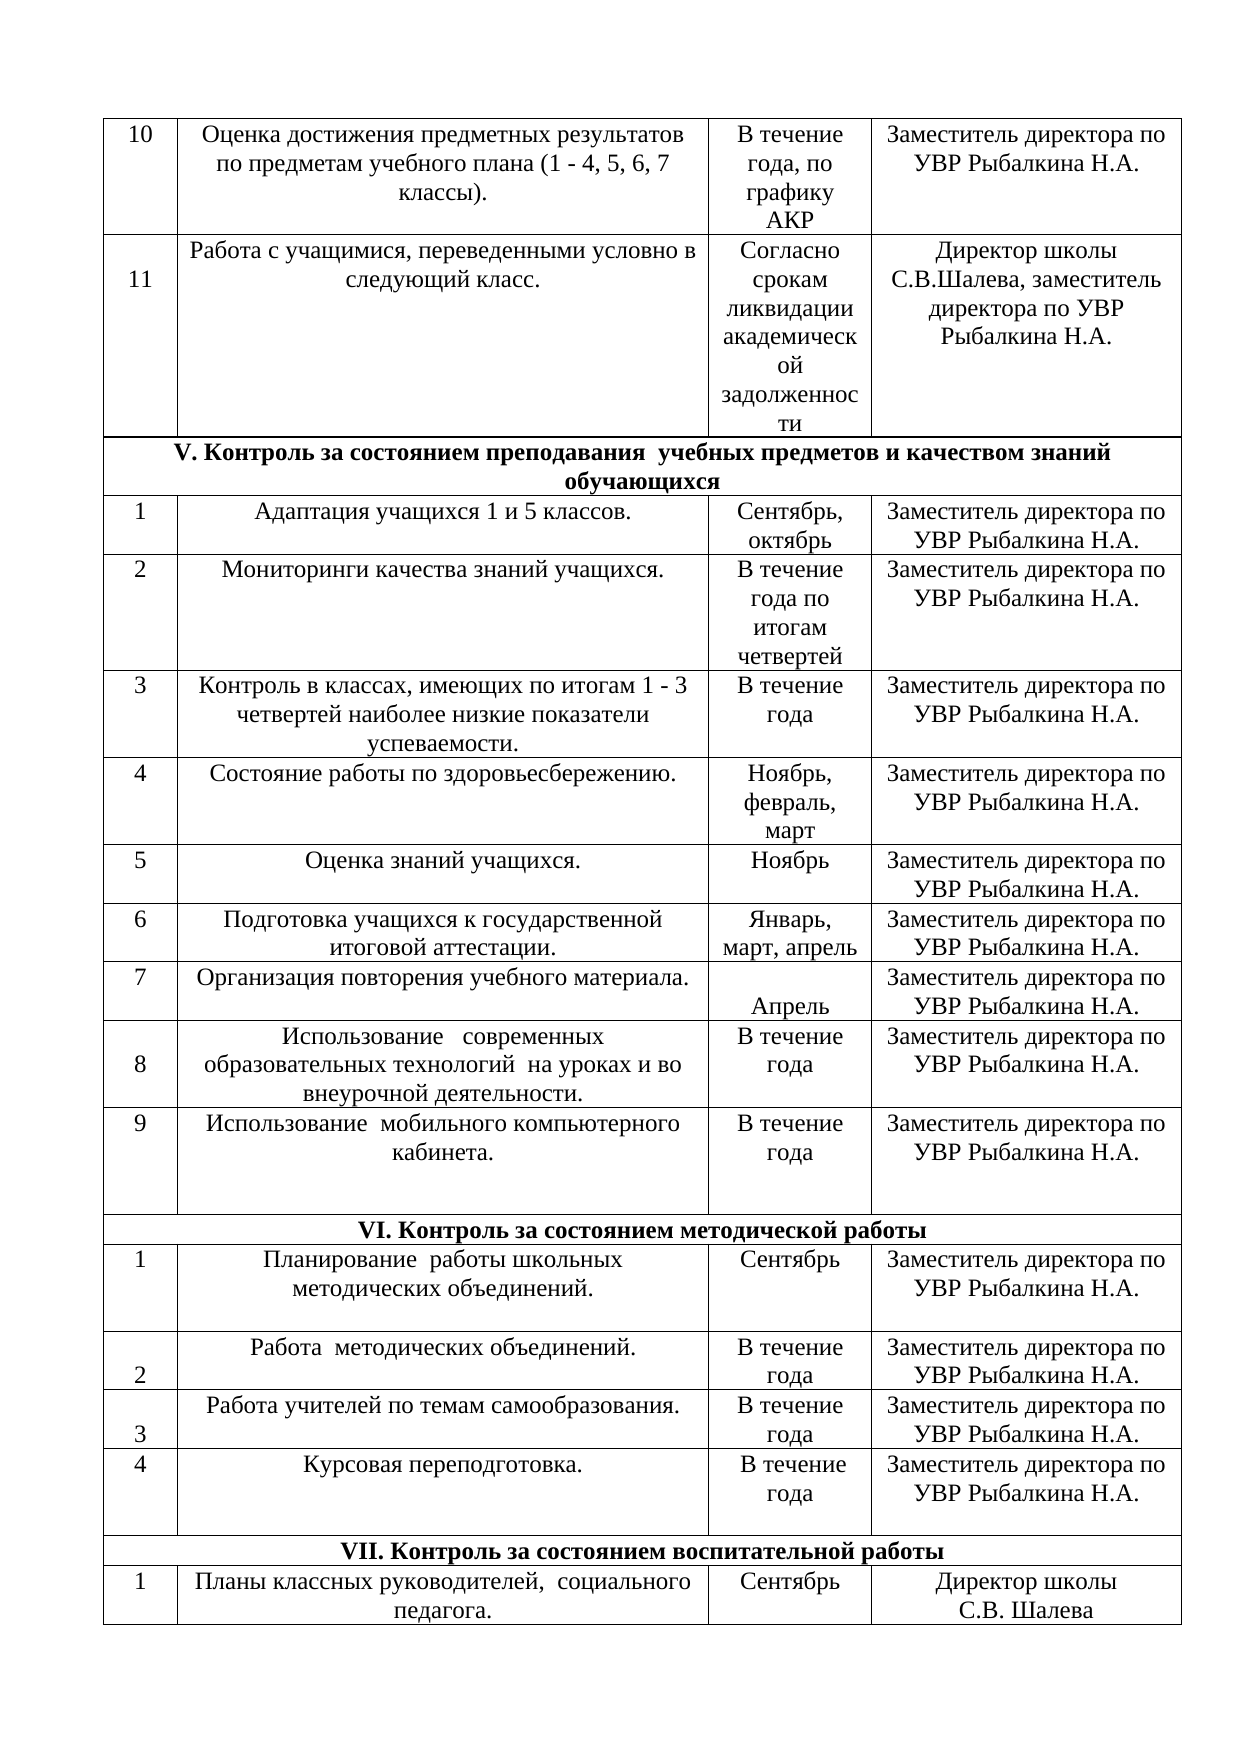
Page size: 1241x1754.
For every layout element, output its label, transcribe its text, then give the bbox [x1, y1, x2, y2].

table_cell Организация повторения учебного материала. [178, 962, 708, 1020]
table_cell 2 [104, 1332, 177, 1389]
table_cell 8 [104, 1021, 177, 1107]
table_cell Использование мобильного компьютерного кабинета. [178, 1108, 708, 1214]
table_cell Планы классных руководителей, социального педагога. [178, 1566, 708, 1623]
table_cell Заместитель директора по УВР Рыбалкина Н.А. [872, 555, 1181, 669]
table_cell В течение года [709, 1108, 871, 1214]
table_cell В течение года [709, 1390, 871, 1448]
table_cell В течение года [709, 1449, 871, 1535]
table_cell Оценка достижения предметных результатов по предметам учебного плана (1 - 4, 5, 6, 7 классы). [178, 119, 708, 234]
table_cell Мониторинги качества знаний учащихся. [178, 555, 708, 669]
table_cell Сентябрь [709, 1566, 871, 1623]
table_cell В течение года [709, 1332, 871, 1389]
table_cell Контроль в классах, имеющих по итогам 1 - 3 четвертей наиболее низкие показатели успеваемости. [178, 671, 708, 757]
table_cell Оценка знаний учащихся. [178, 845, 708, 903]
table_cell Директор школы С.В. Шалева [872, 1566, 1181, 1623]
table_cell 5 [104, 845, 177, 903]
table_cell Заместитель директора по УВР Рыбалкина Н.А. [872, 1021, 1181, 1107]
table_cell Заместитель директора по УВР Рыбалкина Н.А. [872, 1390, 1181, 1448]
table_cell Ноябрь [709, 845, 871, 903]
table_cell Сентябрь [709, 1245, 871, 1331]
table_cell V. Контроль за состоянием преподавания учебных предметов и качеством знаний обучающихся [104, 438, 1181, 495]
table_cell Работа методических объединений. [178, 1332, 708, 1389]
table_cell В течение года [709, 1021, 871, 1107]
table_cell 1 [104, 1245, 177, 1331]
table_cell 4 [104, 1449, 177, 1535]
table_cell Подготовка учащихся к государственной итоговой аттестации. [178, 904, 708, 961]
table_cell Заместитель директора по УВР Рыбалкина Н.А. [872, 845, 1181, 903]
table_cell Работа учителей по темам самообразования. [178, 1390, 708, 1448]
table_cell Заместитель директора по УВР Рыбалкина Н.А. [872, 904, 1181, 961]
table_cell В течение года, по графику АКР [709, 119, 871, 234]
table_cell Заместитель директора по УВР Рыбалкина Н.А. [872, 496, 1181, 553]
table_cell 3 [104, 671, 177, 757]
table_cell VII. Контроль за состоянием воспитательной работы [104, 1536, 1181, 1565]
table_cell Заместитель директора по УВР Рыбалкина Н.А. [872, 1449, 1181, 1535]
table_cell VI. Контроль за состоянием методической работы [104, 1215, 1181, 1243]
table_cell 1 [104, 496, 177, 553]
table_cell Апрель [709, 962, 871, 1020]
table_cell 6 [104, 904, 177, 961]
table_cell Заместитель директора по УВР Рыбалкина Н.А. [872, 1245, 1181, 1331]
table_cell Состояние работы по здоровьесбережению. [178, 758, 708, 844]
table_cell 2 [104, 555, 177, 669]
table_cell 11 [104, 235, 177, 436]
table_cell Заместитель директора по УВР Рыбалкина Н.А. [872, 671, 1181, 757]
table_cell Заместитель директора по УВР Рыбалкина Н.А. [872, 1332, 1181, 1389]
table_cell 3 [104, 1390, 177, 1448]
table_cell В течение года [709, 671, 871, 757]
table_cell Заместитель директора по УВР Рыбалкина Н.А. [872, 1108, 1181, 1214]
table_cell Заместитель директора по УВР Рыбалкина Н.А. [872, 962, 1181, 1020]
table_cell Заместитель директора по УВР Рыбалкина Н.А. [872, 758, 1181, 844]
table_cell 9 [104, 1108, 177, 1214]
table_cell 1 [104, 1566, 177, 1623]
table_cell В течение года по итогам четвертей [709, 555, 871, 669]
table_cell Ноябрь, февраль, март [709, 758, 871, 844]
table_cell 7 [104, 962, 177, 1020]
table_cell Курсовая переподготовка. [178, 1449, 708, 1535]
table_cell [872, 119, 1181, 234]
table_cell 10 [104, 119, 177, 234]
table_cell Адаптация учащихся 1 и 5 классов. [178, 496, 708, 553]
table_cell Использование современных образовательных технологий на уроках и во внеурочной деятельности. [178, 1021, 708, 1107]
table_cell Январь, март, апрель [709, 904, 871, 961]
table_cell Сентябрь, октябрь [709, 496, 871, 553]
table_cell Согласно срокам ликвидации академической задолженности [709, 235, 871, 436]
table_cell 4 [104, 758, 177, 844]
table_cell Работа с учащимися, переведенными условно в следующий класс. [178, 235, 708, 436]
table_cell Директор школы С.В.Шалева, заместитель директора по УВР Рыбалкина Н.А. [872, 235, 1181, 436]
table_cell Планирование работы школьных методических объединений. [178, 1245, 708, 1331]
